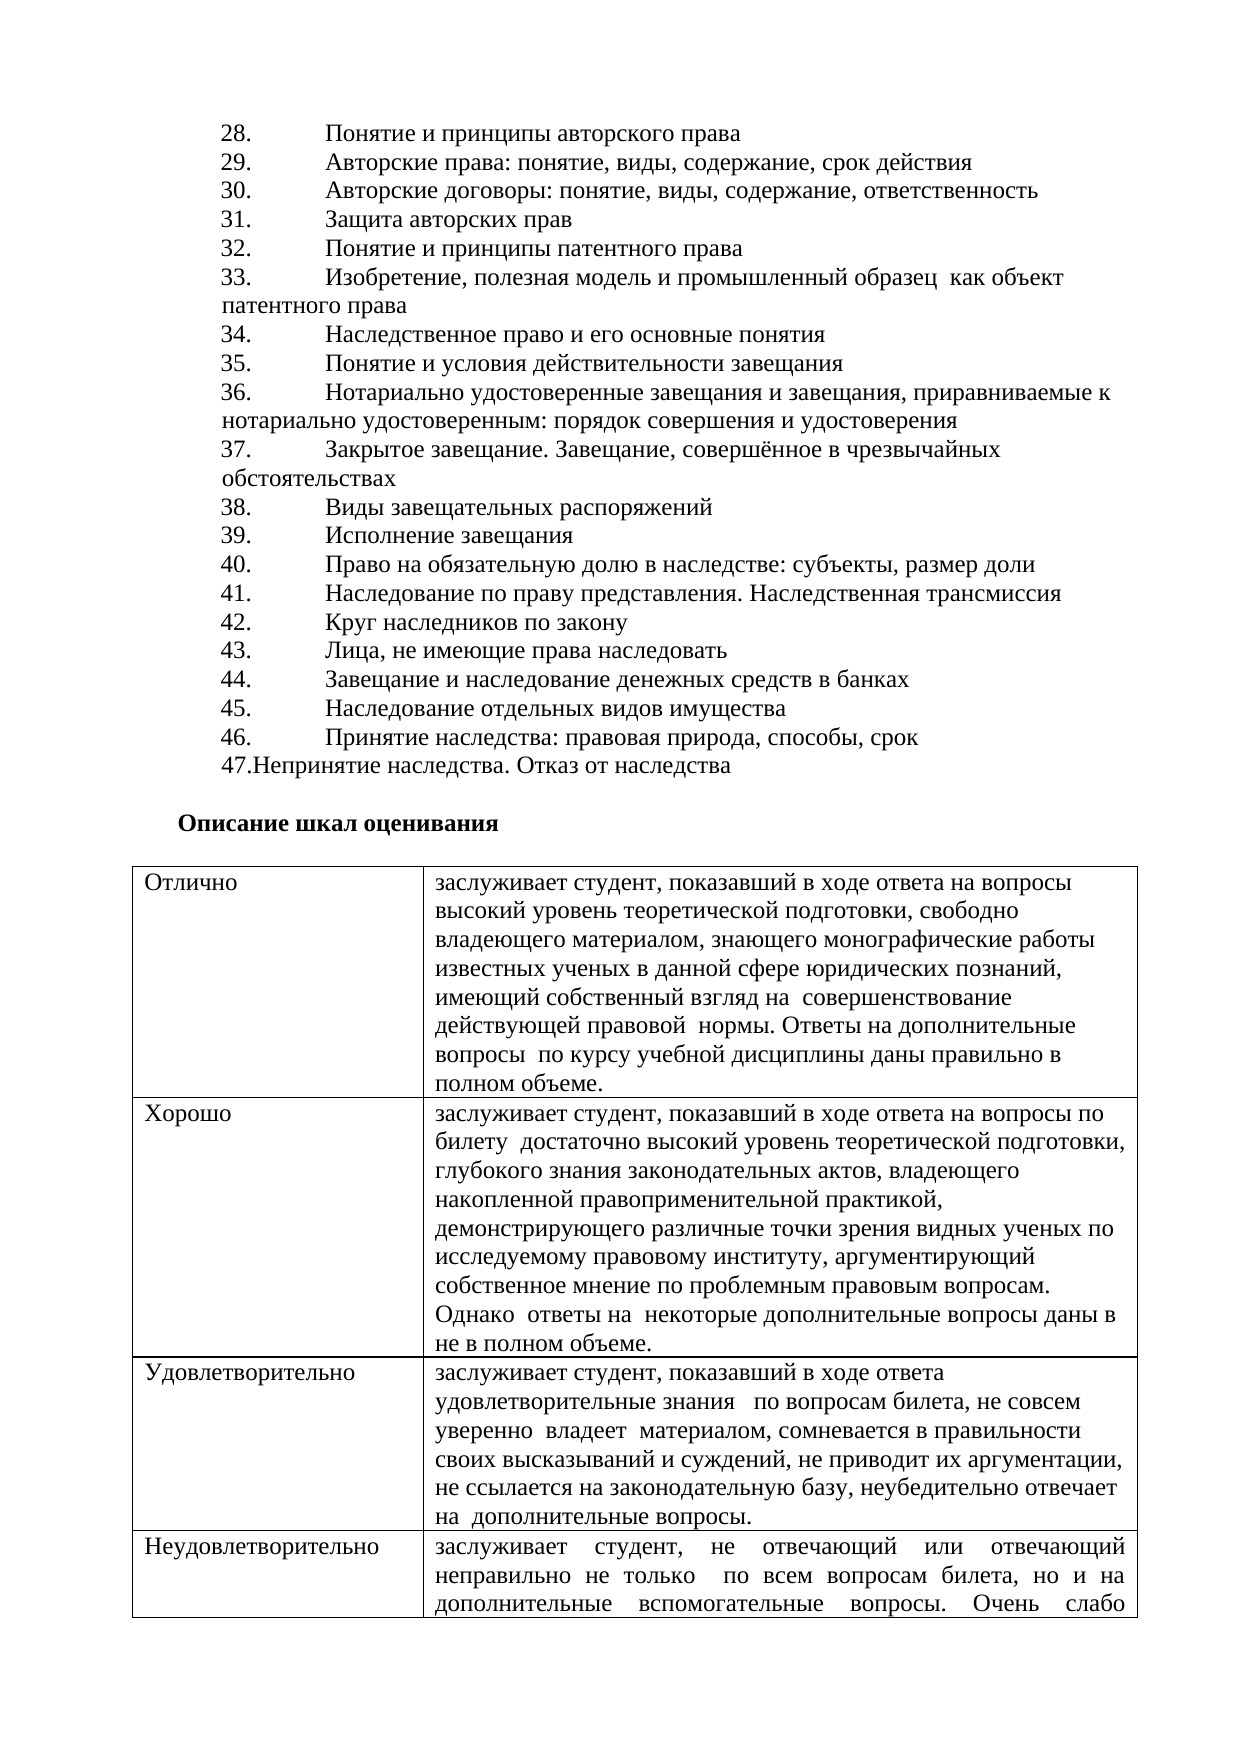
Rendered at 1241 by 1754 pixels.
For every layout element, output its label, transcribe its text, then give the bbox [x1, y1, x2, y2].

list Наследование по праву представления. Наследственная трансмиссия [220, 578, 1152, 607]
list Закрытое завещание. Завещание, совершённое в чрезвычайных обстоятельствах [220, 434, 1152, 492]
list Виды завещательных распоряжений [220, 492, 1152, 521]
table_cell Удовлетворительно [133, 1358, 423, 1530]
list Авторские права: понятие, виды, содержание, срок действия [220, 147, 1152, 176]
text 47.Непринятие наследства. Отказ от наследства [177, 751, 1152, 779]
table_header заслуживает студент, показавший в ходе ответа на вопросы высокий уровень теоретической подготовки, свободно владеющего материалом, знающего монографические работы известных ученых в данной сфере юридических познаний, имеющий собственный взгляд на совершенствование действующей правовой нормы. Ответы на дополнительные вопросы по курсу учебной дисциплины даны правильно в полном объеме. [424, 867, 1137, 1097]
table_cell Неудовлетворительно [133, 1531, 423, 1617]
text Описание шкал оценивания [177, 808, 1152, 837]
list Авторские договоры: понятие, виды, содержание, ответственность [220, 176, 1152, 204]
table_header Отлично [133, 867, 423, 1097]
list Наследование отдельных видов имущества [220, 693, 1152, 722]
list Лица, не имеющие права наследовать [220, 636, 1152, 664]
list Принятие наследства: правовая природа, способы, срок [220, 722, 1152, 751]
list Право на обязательную долю в наследстве: субъекты, размер доли [220, 549, 1152, 578]
list Изобретение, полезная модель и промышленный образец как объект патентного права [220, 262, 1152, 319]
list Понятие и принципы патентного права [220, 233, 1152, 262]
list Защита авторских прав [220, 204, 1152, 233]
list Нотариально удостоверенные завещания и завещания, приравниваемые к нотариально удостоверенным: порядок совершения и удостоверения [220, 377, 1152, 434]
table_cell Хорошо [133, 1098, 423, 1356]
list Понятие и условия действительности завещания [220, 348, 1152, 377]
table_cell заслуживает студент, показавший в ходе ответа удовлетворительные знания по вопросам билета, не совсем уверенно владеет материалом, сомневается в правильности своих высказываний и суждений, не приводит их аргументации, не ссылается на законодательную базу, неубедительно отвечает на дополнительные вопросы. [424, 1358, 1137, 1530]
list Понятие и принципы авторского права [220, 118, 1152, 147]
list Наследственное право и его основные понятия [220, 319, 1152, 348]
list Исполнение завещания [220, 521, 1152, 549]
list Круг наследников по закону [220, 607, 1152, 636]
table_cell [424, 1531, 1137, 1617]
list Завещание и наследование денежных средств в банках [220, 664, 1152, 693]
table_cell заслуживает студент, показавший в ходе ответа на вопросы по билету достаточно высокий уровень теоретической подготовки, глубокого знания законодательных актов, владеющего накопленной правоприменительной практикой, демонстрирующего различные точки зрения видных ученых по исследуемому правовому институту, аргументирующий собственное мнение по проблемным правовым вопросам. Однако ответы на некоторые дополнительные вопросы даны в не в полном объеме. [424, 1098, 1137, 1356]
